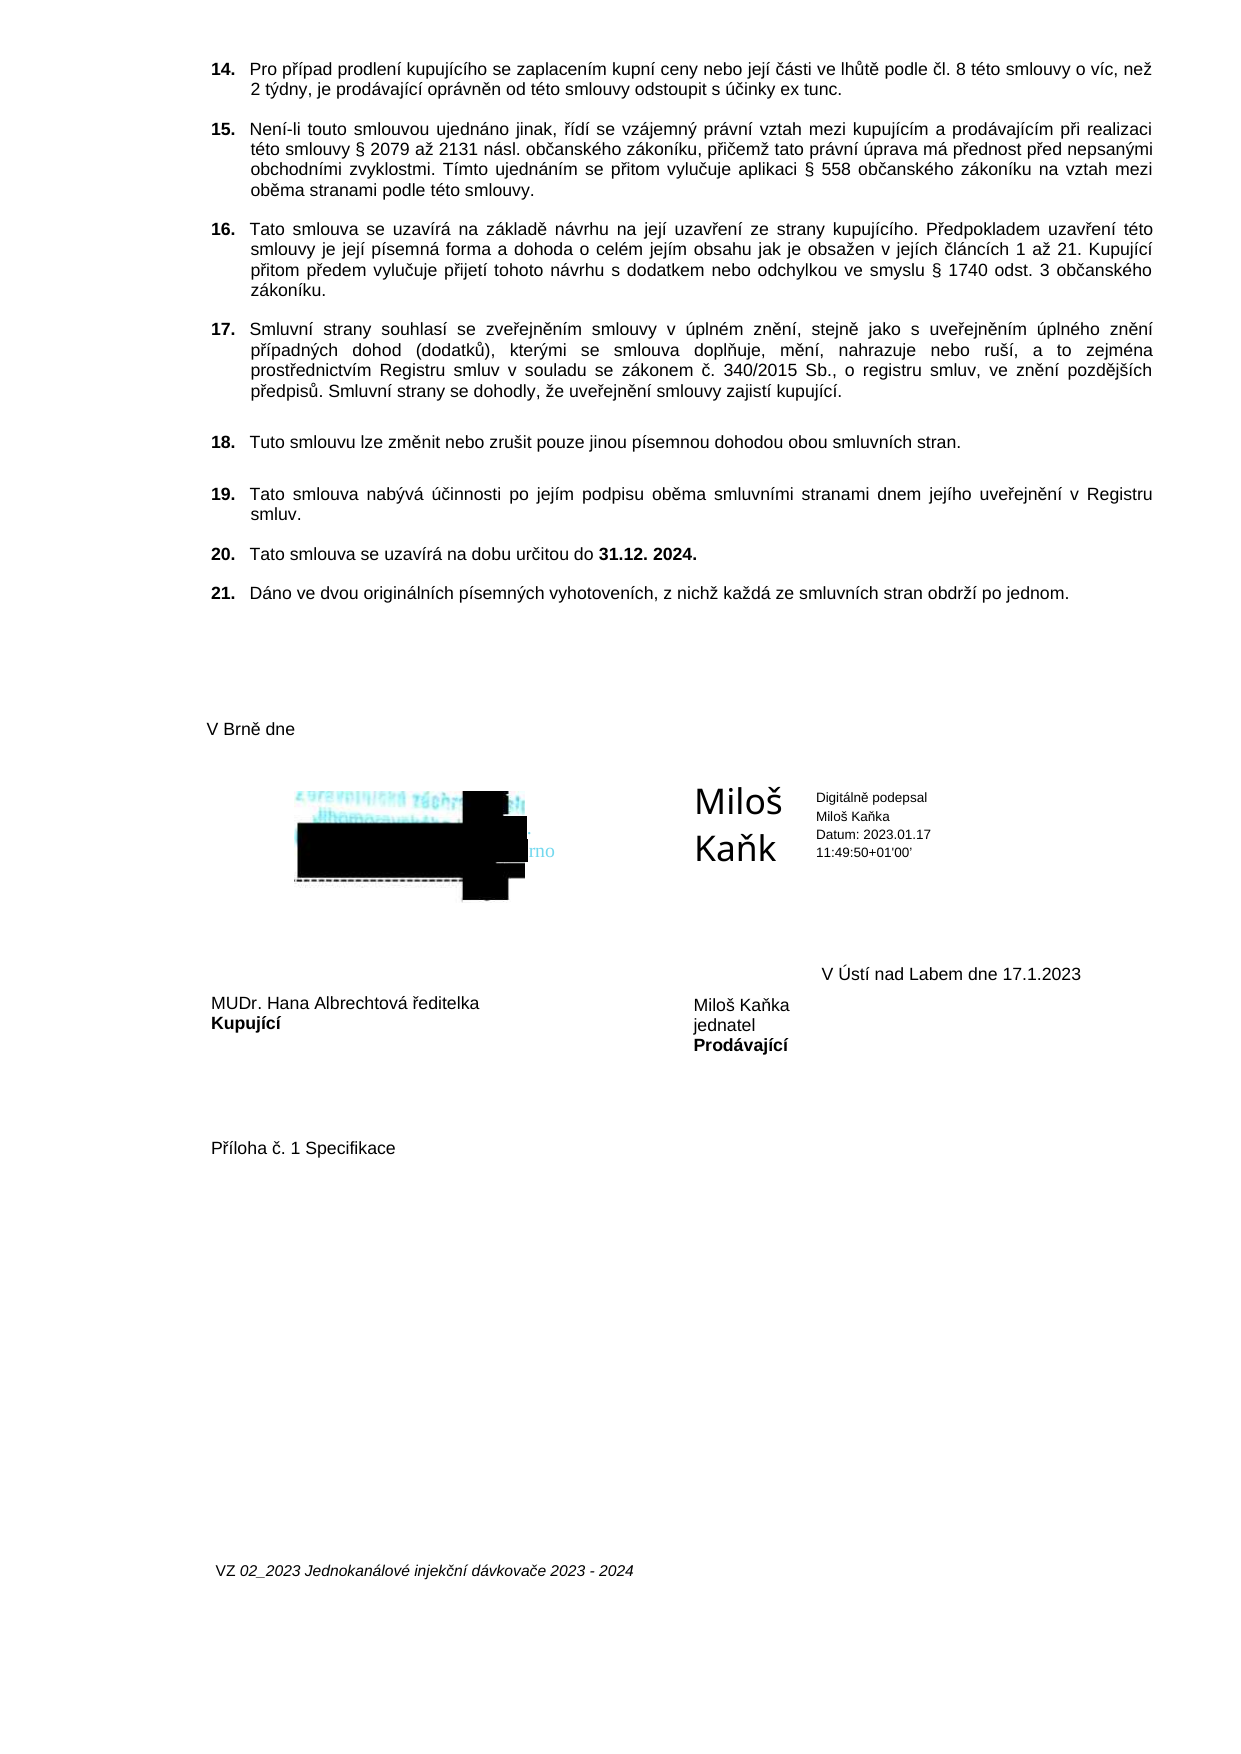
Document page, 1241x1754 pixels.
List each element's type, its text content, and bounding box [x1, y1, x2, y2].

list Dáno ve dvou originálních písemných vyhotoveních, z nichž každá ze smluvních stran obdrží po jednom. [211, 582, 1154, 603]
list Tato smlouva se uzavírá na základě návrhu na její uzavření ze strany kupujícího. Předpokladem uzavření této smlouvy je její písemná forma a dohoda o celém jejím obsahu jak je obsažen v jejích článcích 1 až 21. Kupující přitom předem vylučuje přijetí tohoto návrhu s dodatkem nebo odchylkou ve smyslu § 1740 odst. 3 občanského zákoníku. [211, 219, 1154, 300]
list Tato smlouva se uzavírá na dobu určitou do 31.12. 2024. [211, 543, 1154, 564]
list Smluvní strany souhlasí se zveřejněním smlouvy v úplném znění, stejně jako s uveřejněním úplného znění případných dohod (dodatků), kterými se smlouva doplňuje, mění, nahrazuje nebo ruší, a to zejména prostřednictvím Registru smluv v souladu se zákonem č. 340/2015 Sb., o registru smluv, ve znění pozdějších předpisů. Smluvní strany se dohodly, že uveřejnění smlouvy zajistí kupující. [211, 319, 1154, 401]
text Příloha č. 1 Specifikace [211, 1137, 1154, 1158]
list Není-li touto smlouvou ujednáno jinak, řídí se vzájemný právní vztah mezi kupujícím a prodávajícím při realizaci této smlouvy § 2079 až 2131 násl. občanského zákoníku, přičemž tato právní úprava má přednost před nepsanými obchodními zvyklostmi. Tímto ujednáním se přitom vylučuje aplikaci § 558 občanského zákoníku na vztah mezi oběma stranami podle této smlouvy. [211, 118, 1154, 200]
list Tuto smlouvu lze změnit nebo zrušit pouze jinou písemnou dohodou obou smluvních stran. [211, 432, 1154, 452]
list Tato smlouva nabývá účinnosti po jejím podpisu oběma smluvními stranami dnem jejího uveřejnění v Registru smluv. [211, 484, 1154, 524]
list Pro případ prodlení kupujícího se zaplacením kupní ceny nebo její části ve lhůtě podle čl. 8 této smlouvy o víc, než 2 týdny, je prodávající oprávněn od této smlouvy odstoupit s účinky ex tunc. [211, 59, 1154, 99]
text V Ústí nad Labem dne 17.1.2023 [211, 964, 1081, 984]
text Kupující [211, 1013, 1154, 1033]
text MUDr. Hana Albrechtová ředitelka [211, 992, 1154, 1013]
picture [294, 791, 525, 903]
